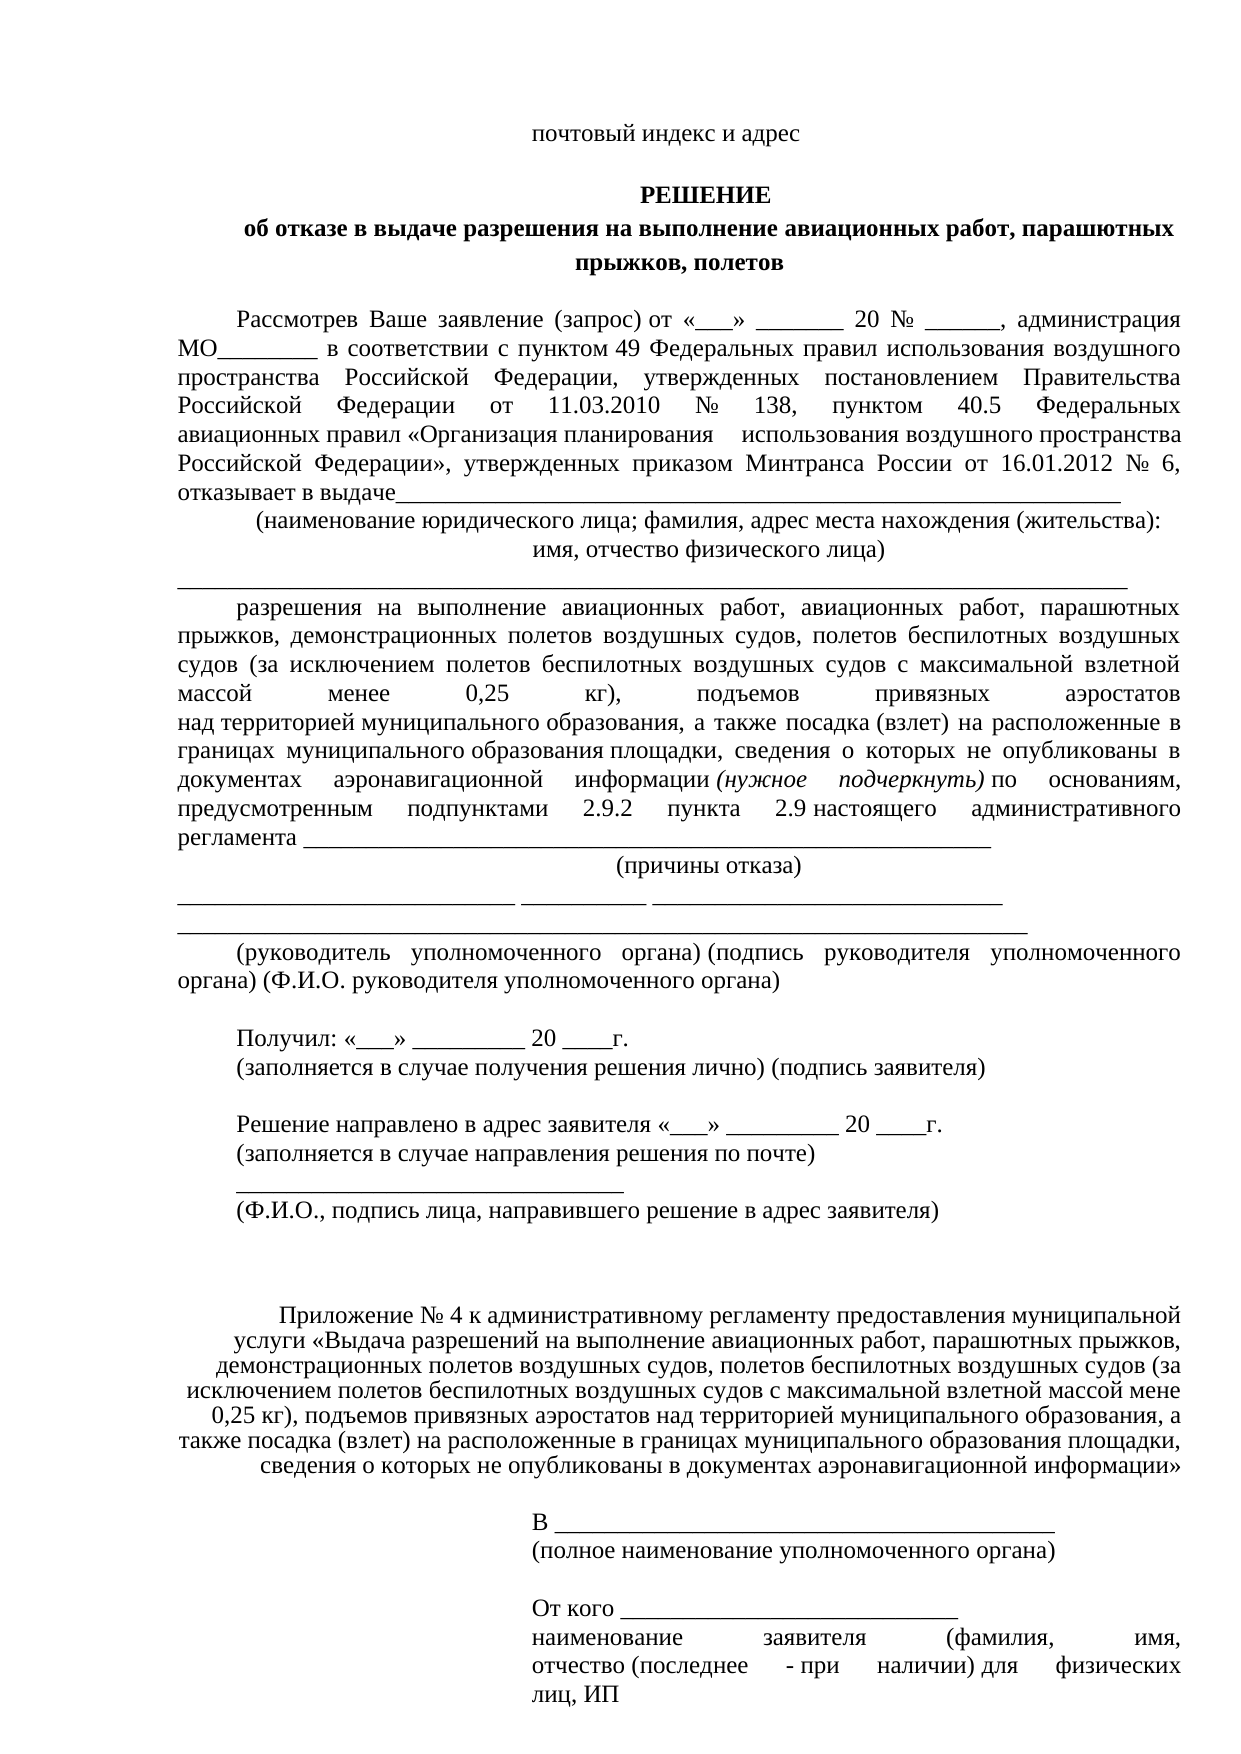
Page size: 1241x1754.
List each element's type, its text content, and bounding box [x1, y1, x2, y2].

text имя, отчество физического лица) [177, 534, 1181, 563]
text От кого ___________________________ [532, 1593, 1181, 1622]
text В ________________________________________ [532, 1507, 1181, 1536]
text об отказе в выдаче разрешения на выполнение авиационных работ, парашютных прыжков, полетов [177, 209, 1181, 276]
text Получил: «___» _________ 20 ____г. [177, 1023, 1181, 1052]
text (руководитель уполномоченного органа) (подпись руководителя уполномоченного органа) (Ф.И.О. руководителя уполномоченного органа) [177, 937, 1181, 994]
text разрешения на выполнение авиационных работ, авиационных работ, парашютных прыжков, демонстрационных полетов воздушных судов, полетов беспилотных воздушных судов (за исключением полетов беспилотных воздушных судов с максимальной взлетной массой менее 0,25 кг), подъемов привязных аэростатов над территорией муниципального образования, а также посадка (взлет) на расположенные в границах муниципального образования площадки, сведения о которых не опубликованы в документах аэронавигационной информации (нужное подчеркнуть) по основаниям, предусмотренным подпунктами 2.9.2 пункта 2.9 настоящего административного регламента _______________________________________________________ [177, 592, 1181, 851]
text (причины отказа) [177, 851, 1181, 879]
text (полное наименование уполномоченного органа) [532, 1536, 1181, 1564]
text (Ф.И.О., подпись лица, направившего решение в адрес заявителя) [177, 1196, 1181, 1224]
text (заполняется в случае направления решения по почте) [177, 1138, 1181, 1167]
text (наименование юридического лица; фамилия, адрес места нахождения (жительства): [177, 506, 1181, 534]
text ____________________________________________________________________________ [177, 563, 1181, 592]
text (заполняется в случае получения решения лично) (подпись заявителя) [177, 1052, 1181, 1081]
text наименование заявителя (фамилия, имя, отчество (последнее - при наличии) для физических лиц, ИП [532, 1622, 1181, 1708]
text ___________________________ __________ ____________________________ [177, 879, 1181, 908]
text почтовый индекс и адрес [532, 118, 1181, 147]
text Рассмотрев Ваше заявление (запрос) от «___» _______ 20 № ______, администрация МО________ в соответствии с пунктом 49 Федеральных правил использования воздушного пространства Российской Федерации, утвержденных постановлением Правительства Российской Федерации от 11.03.2010 № 138, пунктом 40.5 Федеральных авиационных правил «Организация планирования использования воздушного пространства Российской Федерации», утвержденных приказом Минтранса России от 16.01.2012 № 6, отказывает в выдаче__________________________________________________________ [177, 304, 1181, 506]
text _______________________________ [177, 1167, 1181, 1196]
text Решение направлено в адрес заявителя «___» _________ 20 ____г. [177, 1109, 1181, 1138]
text РЕШЕНИЕ [177, 176, 1181, 209]
text Приложение № 4 к административному регламенту предоставления муниципальной услуги «Выдача разрешений на выполнение авиационных работ, парашютных прыжков, демонстрационных полетов воздушных судов, полетов беспилотных воздушных судов (за исключением полетов беспилотных воздушных судов с максимальной взлетной массой мене 0,25 кг), подъемов привязных аэростатов над территорией муниципального образования, а также посадка (взлет) на расположенные в границах муниципального образования площадки, сведения о которых не опубликованы в документах аэронавигационной информации» [177, 1303, 1181, 1478]
text ____________________________________________________________________ [177, 908, 1181, 937]
